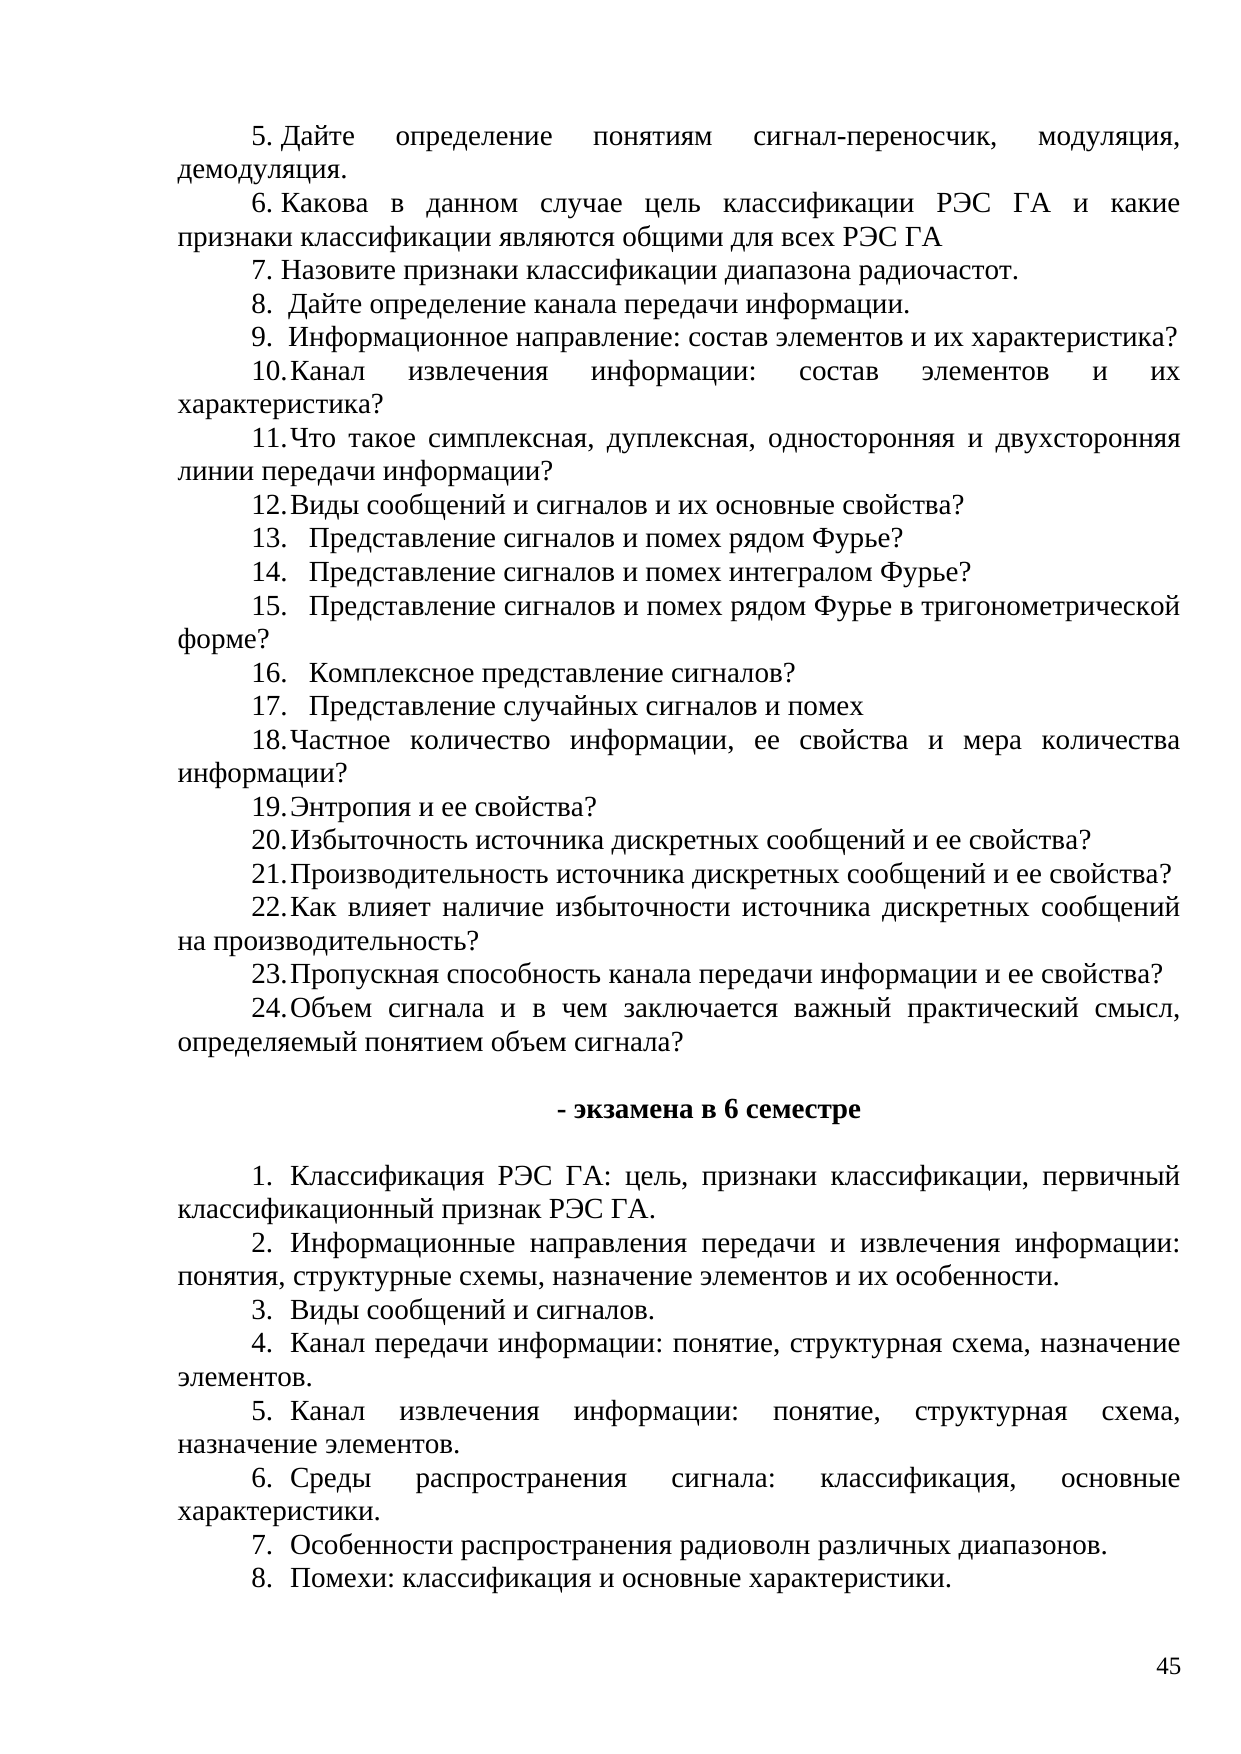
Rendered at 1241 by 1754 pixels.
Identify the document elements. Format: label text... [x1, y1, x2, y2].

list Виды сообщений и сигналов. [177, 1292, 1181, 1326]
list Дайте определение канала передачи информации. [177, 286, 1181, 319]
list Среды распространения сигнала: классификация, основные характеристики. [177, 1460, 1181, 1527]
list Что такое симплексная, дуплексная, односторонняя и двухсторонняя линии передачи информации? [177, 420, 1181, 487]
list Представление случайных сигналов и помех [177, 688, 1181, 722]
list Энтропия и ее свойства? [177, 789, 1181, 822]
list Дайте определение понятиям сигнал-переносчик, модуляция, демодуляция. [177, 118, 1181, 185]
list Производительность источника дискретных сообщений и ее свойства? [177, 856, 1181, 889]
list Объем сигнала и в чем заключается важный практический смысл, определяемый понятием объем сигнала? [177, 990, 1181, 1057]
list Информационное направление: состав элементов и их характеристика? [177, 319, 1181, 353]
list Как влияет наличие избыточности источника дискретных сообщений на производительность? [177, 889, 1181, 957]
text - экзамена в 6 семестре [177, 1091, 1181, 1124]
list Помехи: классификация и основные характеристики. [177, 1560, 1181, 1594]
list Назовите признаки классификации диапазона радиочастот. [177, 252, 1181, 286]
list Избыточность источника дискретных сообщений и ее свойства? [177, 822, 1181, 856]
list Классификация РЭС ГА: цель, признаки классификации, первичный классификационный признак РЭС ГА. [177, 1158, 1181, 1225]
list Комплексное представление сигналов? [177, 655, 1181, 688]
list Представление сигналов и помех интегралом Фурье? [177, 554, 1181, 588]
list Виды сообщений и сигналов и их основные свойства? [177, 487, 1181, 521]
list Канал передачи информации: понятие, структурная схема, назначение элементов. [177, 1326, 1181, 1393]
list Представление сигналов и помех рядом Фурье? [177, 521, 1181, 554]
list Канал извлечения информации: состав элементов и их характеристика? [177, 353, 1181, 420]
list Канал извлечения информации: понятие, структурная схема, назначение элементов. [177, 1393, 1181, 1460]
list Частное количество информации, ее свойства и мера количества информации? [177, 722, 1181, 789]
list Какова в данном случае цель классификации РЭС ГА и какие признаки классификации являются общими для всех РЭС ГА [177, 185, 1181, 252]
list Пропускная способность канала передачи информации и ее свойства? [177, 957, 1181, 990]
list Информационные направления передачи и извлечения информации: понятия, структурные схемы, назначение элементов и их особенности. [177, 1225, 1181, 1292]
list Представление сигналов и помех рядом Фурье в тригонометрической форме? [177, 588, 1181, 655]
list Особенности распространения радиоволн различных диапазонов. [177, 1527, 1181, 1560]
